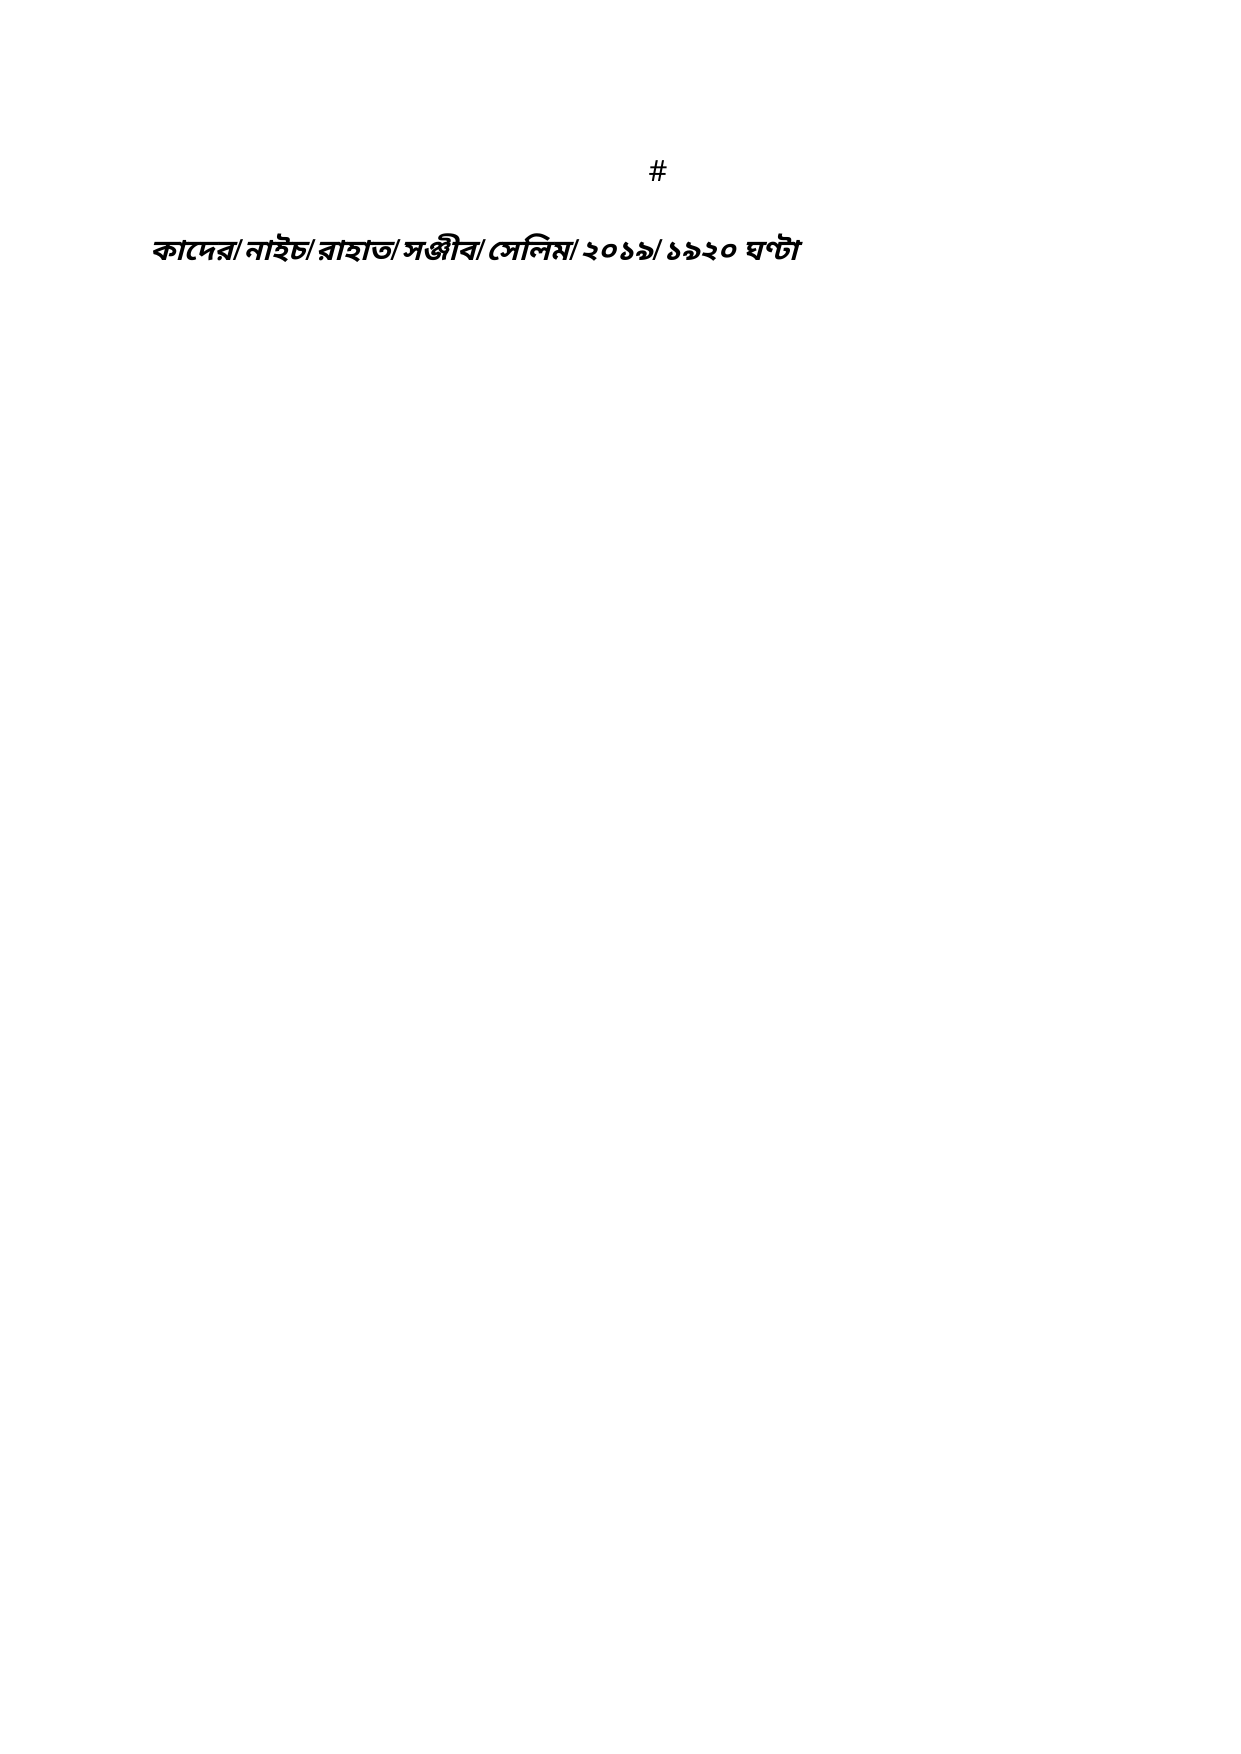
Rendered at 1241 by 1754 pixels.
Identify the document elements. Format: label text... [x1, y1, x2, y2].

text # [150, 150, 1165, 190]
text কাদের/নাইচ/রাহাত/সঞ্জীব/সেলিম/২০১৯/১৯২০ ঘণ্টা [150, 229, 1165, 272]
